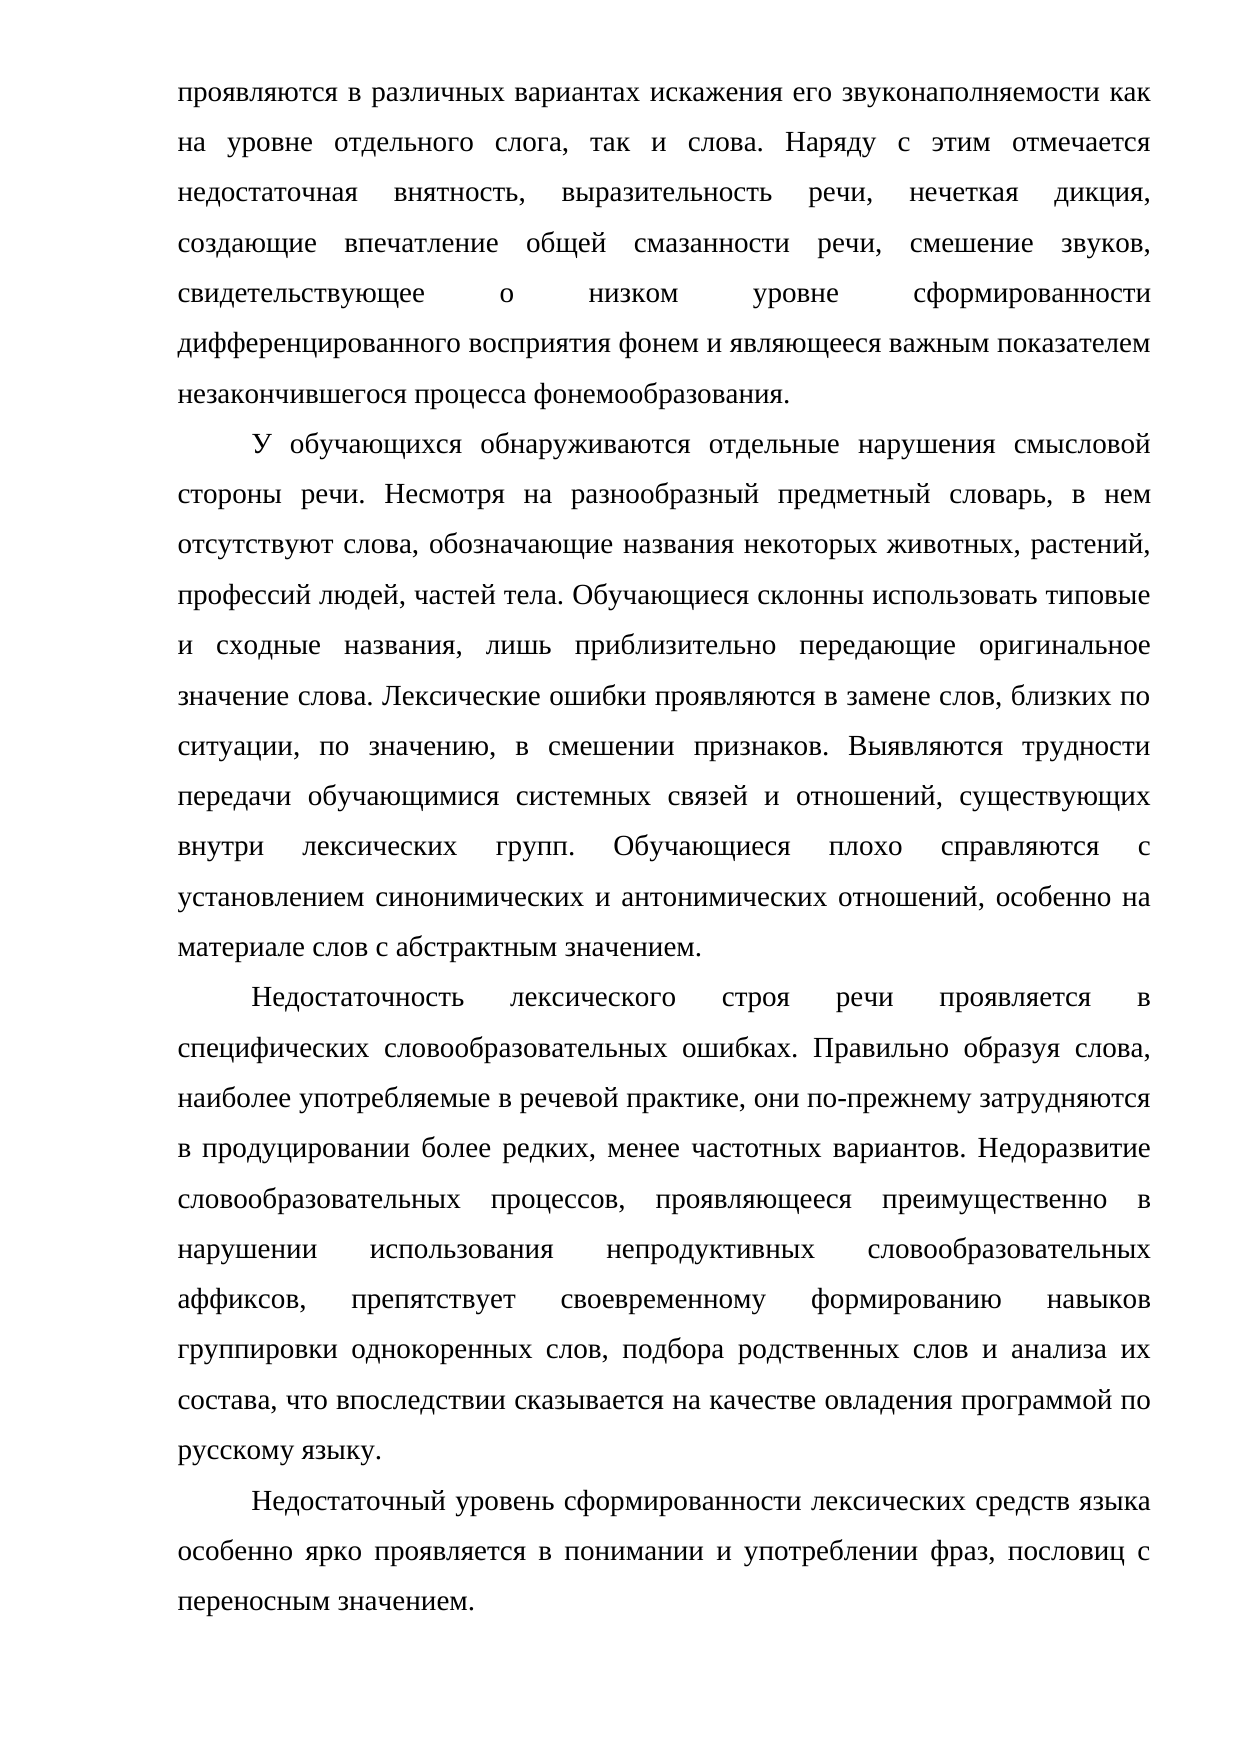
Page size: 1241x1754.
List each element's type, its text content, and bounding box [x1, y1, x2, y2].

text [177, 74, 1152, 409]
text У обучающихся обнаруживаются отдельные нарушения смысловой стороны речи. Несмотря на разнообразный предметный словарь, в нем отсутствуют слова, обозначающие названия некоторых животных, растений, профессий людей, частей тела. Обучающиеся склонны использовать типовые и сходные названия, лишь приблизительно передающие оригинальное значение слова. Лексические ошибки проявляются в замене слов, близких по ситуации, по значению, в смешении признаков. Выявляются трудности передачи обучающимися системных связей и отношений, существующих внутри лексических групп. Обучающиеся плохо справляются с установлением синонимических и антонимических отношений, особенно на материале слов с абстрактным значением. [177, 426, 1152, 963]
text Недостаточность лексического строя речи проявляется в специфических словообразовательных ошибках. Правильно образуя слова, наиболее употребляемые в речевой практике, они по-прежнему затрудняются в продуцировании более редких, менее частотных вариантов. Недоразвитие словообразовательных процессов, проявляющееся преимущественно в нарушении использования непродуктивных словообразовательных аффиксов, препятствует своевременному формированию навыков группировки однокоренных слов, подбора родственных слов и анализа их состава, что впоследствии сказывается на качестве овладения программой по русскому языку. [177, 979, 1152, 1466]
text Недостаточный уровень сформированности лексических средств языка особенно ярко проявляется в понимании и употреблении фраз, пословиц с переносным значением. [177, 1483, 1152, 1617]
